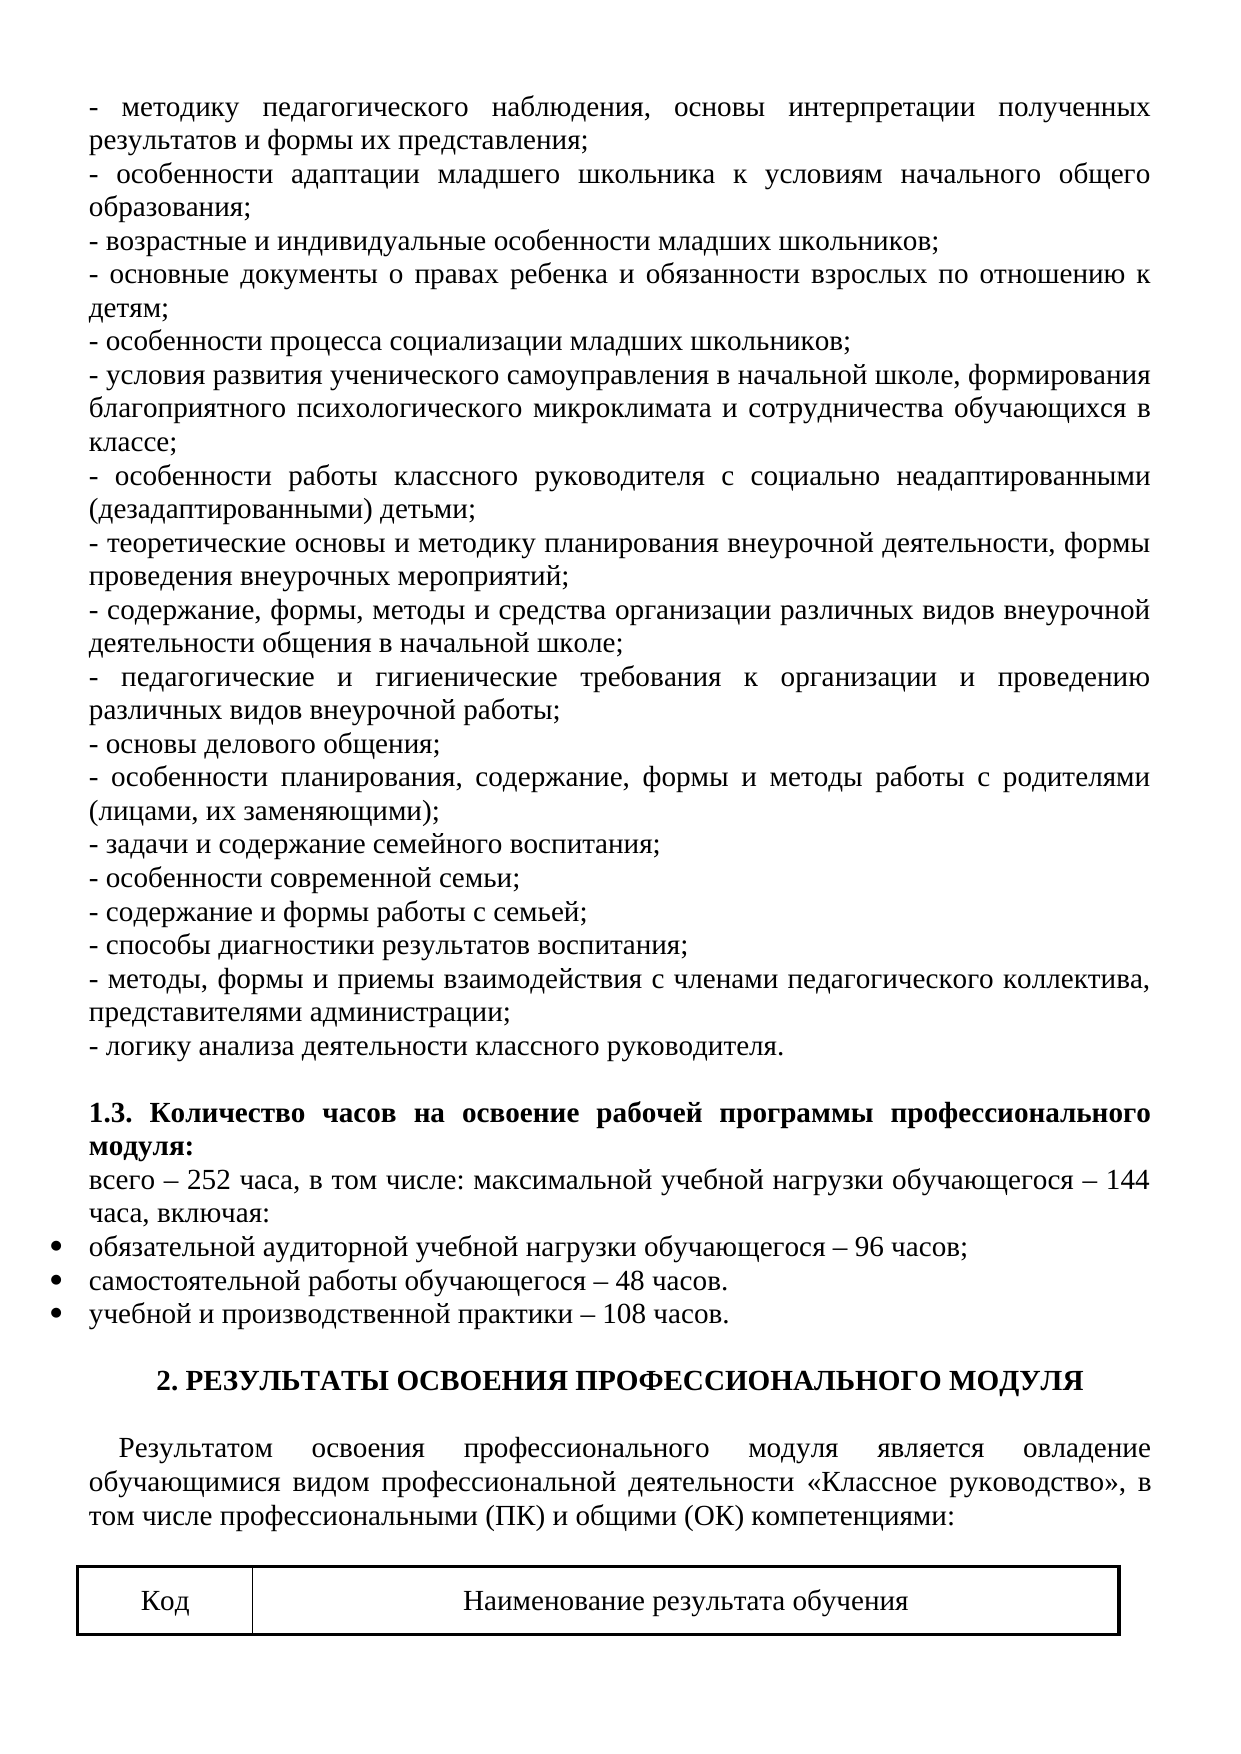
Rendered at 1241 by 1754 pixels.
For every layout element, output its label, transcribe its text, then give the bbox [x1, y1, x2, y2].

text - логику анализа деятельности классного руководителя. [89, 1028, 1152, 1061]
text 2. результаты освоения ПРОФЕССИОНАЛЬНОГО МОДУЛЯ [89, 1363, 1152, 1397]
text всего – 252 часа, в том числе: максимальной учебной нагрузки обучающегося – 144 часа, включая: [89, 1162, 1152, 1229]
list обязательной аудиторной учебной нагрузки обучающегося – 96 часов; [51, 1229, 1152, 1263]
text - основы делового общения; [89, 726, 1152, 759]
text - содержание и формы работы с семьей; [89, 894, 1152, 927]
text - теоретические основы и методику планирования внеурочной деятельности, формы проведения внеурочных мероприятий; [89, 525, 1152, 592]
text - особенности работы классного руководителя с социально неадаптированными (дезадаптированными) детьми; [89, 458, 1152, 525]
text - методику педагогического наблюдения, основы интерпретации полученных результатов и формы их представления; [89, 89, 1152, 156]
text - методы, формы и приемы взаимодействия с членами педагогического коллектива, представителями администрации; [89, 961, 1152, 1028]
text - условия развития ученического самоуправления в начальной школе, формирования благоприятного психологического микроклимата и сотрудничества обучающихся в классе; [89, 357, 1152, 458]
text - особенности адаптации младшего школьника к условиям начального общего образования; [89, 156, 1152, 223]
text - особенности современной семьи; [89, 860, 1152, 894]
text - особенности процесса социализации младших школьников; [89, 323, 1152, 357]
text Результатом освоения профессионального модуля является овладение обучающимися видом профессиональной деятельности «Классное руководство», в том числе профессиональными (ПК) и общими (ОК) компетенциями: [89, 1431, 1152, 1531]
table_header Код [79, 1568, 252, 1633]
list самостоятельной работы обучающегося – 48 часов. [51, 1263, 1152, 1296]
text - педагогические и гигиенические требования к организации и проведению различных видов внеурочной работы; [89, 659, 1152, 726]
text - особенности планирования, содержание, формы и методы работы с родителями (лицами, их заменяющими); [89, 759, 1152, 827]
text - задачи и содержание семейного воспитания; [89, 827, 1152, 860]
text - возрастные и индивидуальные особенности младших школьников; [89, 223, 1152, 256]
text 1.3. Количество часов на освоение рабочей программы профессионального модуля: [89, 1095, 1152, 1162]
table_header Наименование результата обучения [253, 1568, 1117, 1633]
text - основные документы о правах ребенка и обязанности взрослых по отношению к детям; [89, 256, 1152, 323]
list учебной и производственной практики – 108 часов. [51, 1296, 1152, 1330]
text - способы диагностики результатов воспитания; [89, 927, 1152, 961]
text - содержание, формы, методы и средства организации различных видов внеурочной деятельности общения в начальной школе; [89, 592, 1152, 659]
